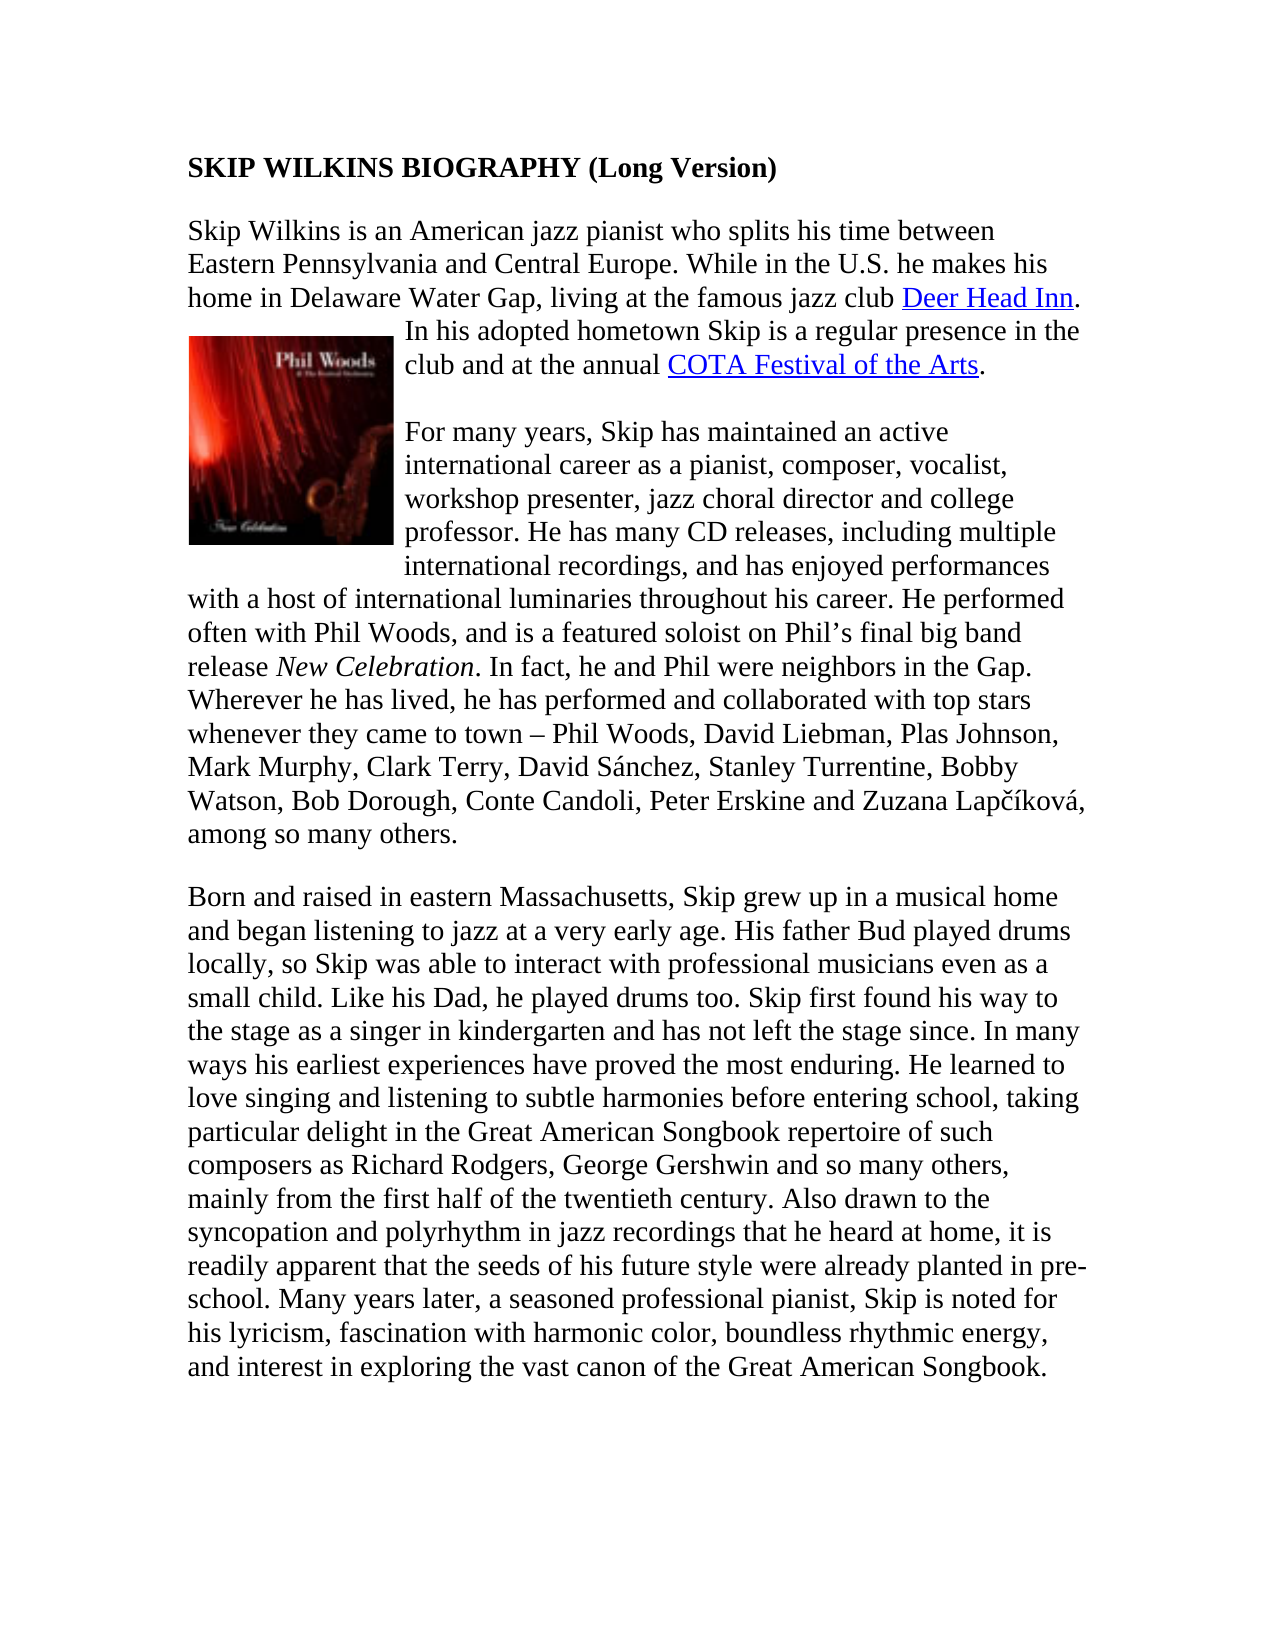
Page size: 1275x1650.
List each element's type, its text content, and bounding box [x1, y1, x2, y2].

text Born and raised in eastern Massachusetts, Skip grew up in a musical home and began listening to jazz at a very early age. His father Bud played drums locally, so Skip was able to interact with professional musicians even as a small child. Like his Dad, he played drums too. Skip first found his way to the stage as a singer in kindergarten and has not left the stage since. In many ways his earliest experiences have proved the most enduring. He learned to love singing and listening to subtle harmonies before entering school, taking particular delight in the Great American Songbook repertoire of such composers as Richard Rodgers, George Gershwin and so many others, mainly from the first half of the twentieth century. Also drawn to the syncopation and polyrhythm in jazz recordings that he heard at home, it is readily apparent that the seeds of his future style were already planted in pre-school. Many years later, a seasoned professional pianist, Skip is noted for his lyricism, fascination with harmonic color, boundless rhythmic energy, and interest in exploring the vast canon of the Great American Songbook. [187, 879, 1087, 1406]
picture [187, 336, 394, 543]
text Skip Wilkins is an American jazz pianist who splits his time between Eastern Pennsylvania and Central Europe. While in the U.S. he makes his home in Delaware Water Gap, living at the famous jazz club Deer Head Inn. In his adopted hometown Skip is a regular presence in the club and at the annual COTA Festival of the Arts. For many years, Skip has maintained an active international career as a pianist, composer, vocalist, workshop presenter, jazz choral director and college professor. He has many CD releases, including multiple international recordings, and has enjoyed performances with a host of international luminaries throughout his career. He performed often with Phil Woods, and is a featured soloist on Phil’s final big band release New Celebration. In fact, he and Phil were neighbors in the Gap. Wherever he has lived, he has performed and collaborated with top stars whenever they came to town – Phil Woods, David Liebman, Plas Johnson, Mark Murphy, Clark Terry, David Sánchez, Stanley Turrentine, Bobby Watson, Bob Dorough, Conte Candoli, Peter Erskine and Zuzana Lapčíková, among so many others. [187, 213, 1087, 850]
text SKIP WILKINS BIOGRAPHY (Long Version) [187, 150, 1087, 183]
